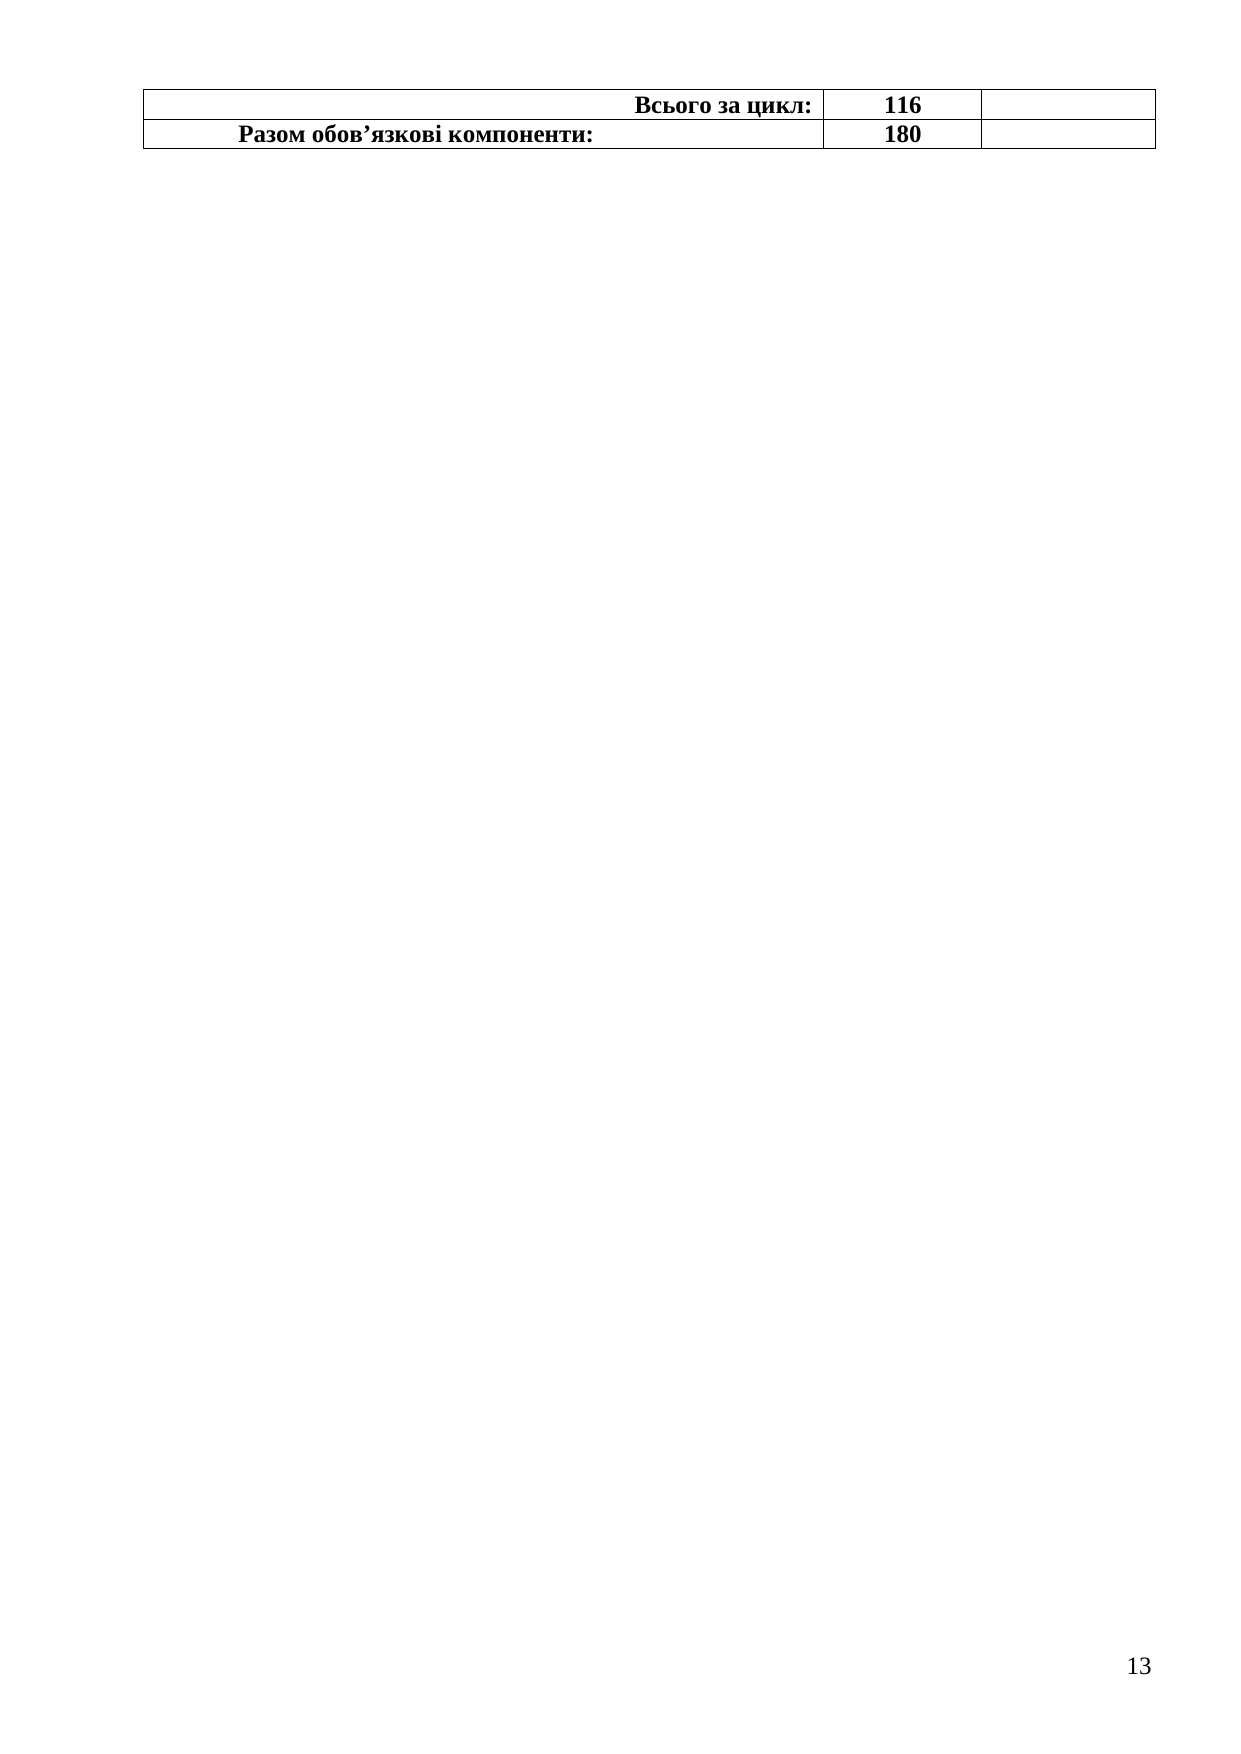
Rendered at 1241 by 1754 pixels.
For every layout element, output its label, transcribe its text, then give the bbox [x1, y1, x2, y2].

table_cell 120,5 [824, 90, 981, 118]
table_cell [982, 90, 1155, 118]
table_cell Всього за цикл: [227, 90, 823, 118]
table_cell [144, 90, 227, 118]
table_cell [982, 120, 1155, 148]
table_cell 180 [824, 120, 981, 148]
table_cell [144, 120, 227, 148]
table_cell Разом обов’язкові компоненти: [227, 120, 823, 148]
